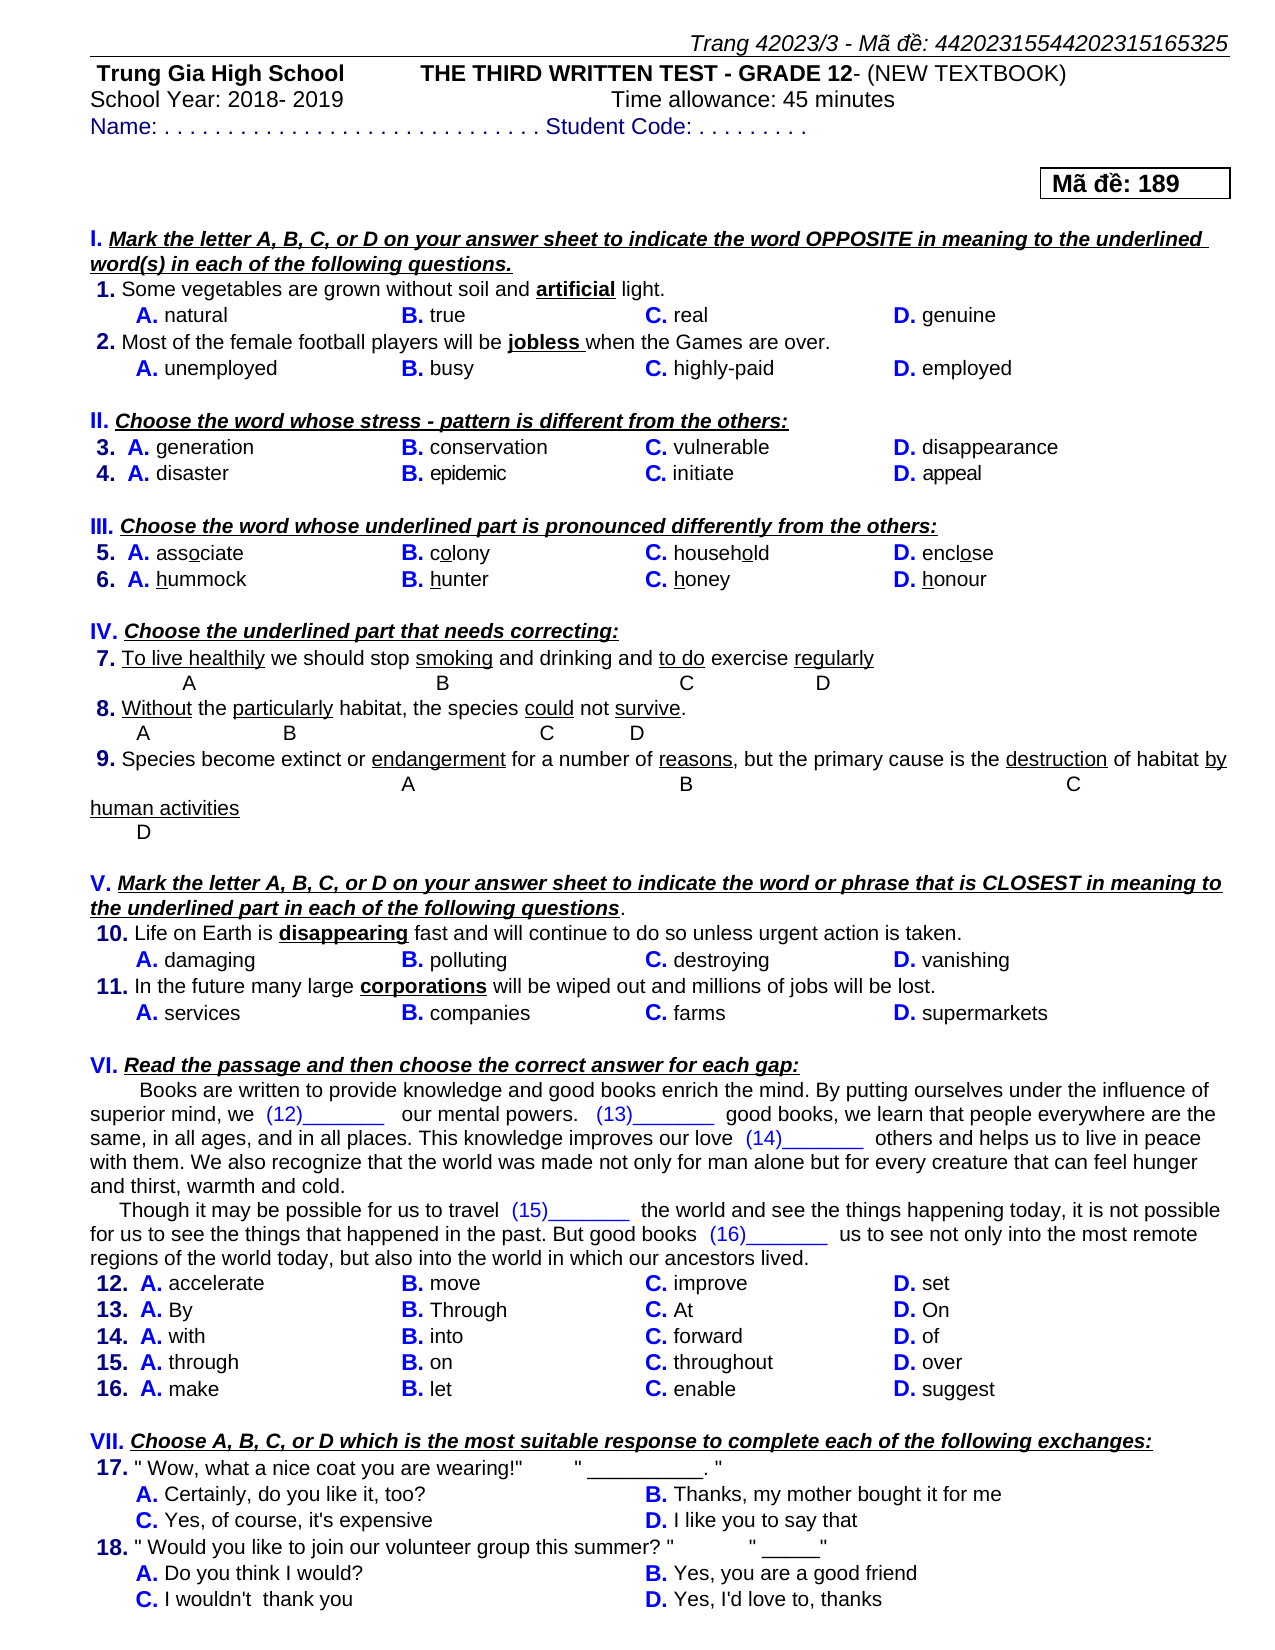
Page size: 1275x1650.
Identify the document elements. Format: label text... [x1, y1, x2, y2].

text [90, 60, 1230, 86]
text 3. A. generation B. conservation C. vulnerable D. disappearance [90, 434, 1230, 460]
text 13. A. By B. Through C. At D. On [90, 1296, 1230, 1323]
text 8. Without the particularly habitat, the species could not survive. [90, 695, 1230, 721]
text Name: . . . . . . . . . . . . . . . . . . . . . . . . . . . . . . Student Code: . . . . . . . . . [90, 113, 1230, 139]
table_header Mã đề: 189 [1041, 169, 1229, 197]
text 12. A. accelerate B. move C. improve D. set [90, 1270, 1230, 1296]
text 18. " Would you like to join our volunteer group this summer? " " _____" [90, 1533, 1230, 1560]
text A. Do you think I would? B. Yes, you are a good friend [90, 1560, 1230, 1586]
text Books are written to provide knowledge and good books enrich the mind. By putting ourselves under the influence of superior mind, we (12)_______ our mental powers. (13)_______ good books, we learn that people everywhere are the same, in all ages, and in all places. This knowledge improves our love (14)_______ others and helps us to live in peace with them. We also recognize that the world was made not only for man alone but for every creature that can feel hunger and thirst, warmth and cold. [90, 1078, 1230, 1198]
text 5. A. associate B. colony C. household D. enclose [90, 539, 1230, 566]
text VI. Read the passage and then choose the correct answer for each gap: [90, 1052, 1230, 1078]
text 17. " Wow, what a nice coat you are wearing!" " __________. " [90, 1454, 1230, 1481]
text 7. To live healthily we should stop smoking and drinking and to do exercise regularly [90, 644, 1230, 671]
text Though it may be possible for us to travel (15)_______ the world and see the things happening today, it is not possible for us to see the things that happened in the past. But good books (16)_______ us to see not only into the most remote regions of the world today, but also into the world in which our ancestors lived. [90, 1198, 1230, 1270]
text A B C [90, 772, 1230, 796]
text A. unemployed B. busy C. highly-paid D. employed [90, 355, 1230, 381]
text 9. Species become extinct or endangerment for a number of reasons, but the primary cause is the destruction of habitat by [90, 745, 1230, 772]
text 16. A. make B. let C. enable D. suggest [90, 1375, 1230, 1402]
text 1. Some vegetables are grown without soil and artificial light. [90, 276, 1230, 302]
text 2. Most of the female football players will be jobless when the Games are over. [90, 328, 1230, 355]
text C. Yes, of course, it's expensive D. I like you to say that [90, 1507, 1230, 1533]
text A. natural B. true C. real D. genuine [90, 302, 1230, 328]
text D [90, 819, 1230, 843]
text VII. Choose A, B, C, or D which is the most suitable response to complete each of the following exchanges: [90, 1428, 1230, 1454]
text III. Choose the word whose underlined part is pronounced differently from the others: [90, 513, 1230, 539]
text I. Mark the letter A, B, C, or D on your answer sheet to indicate the word OPPOSITE in meaning to the underlined word(s) in each of the following questions. [90, 225, 1230, 276]
text 4. A. disaster B. epidemic C. initiate D. appeal [90, 460, 1230, 486]
text 14. A. with B. into C. forward D. of [90, 1323, 1230, 1349]
text C. I wouldn't thank you D. Yes, I'd love to, thanks [90, 1586, 1230, 1612]
text A B C D [90, 721, 1230, 745]
text School Year: 2018- 2019 Time allowance: 45 minutes [90, 86, 1230, 113]
text 15. A. through B. on C. throughout D. over [90, 1349, 1230, 1375]
text 10. Life on Earth is disappearing fast and will continue to do so unless urgent action is taken. [90, 920, 1230, 946]
text A. damaging B. polluting C. destroying D. vanishing [90, 946, 1230, 973]
text IV. Choose the underlined part that needs correcting: [90, 618, 1230, 644]
text A B C D [90, 671, 1230, 695]
text A. Certainly, do you like it, too? B. Thanks, my mother bought it for me [90, 1481, 1230, 1507]
text human activities [90, 796, 1230, 819]
text A. services B. companies C. farms D. supermarkets [90, 999, 1230, 1026]
text V. Mark the letter A, B, C, or D on your answer sheet to indicate the word or phrase that is CLOSEST in meaning to the underlined part in each of the following questions. [90, 870, 1230, 920]
text II. Choose the word whose stress - pattern is different from the others: [90, 407, 1230, 434]
text 6. A. hummock B. hunter C. honey D. honour [90, 566, 1230, 592]
text 11. In the future many large corporations will be wiped out and millions of jobs will be lost. [90, 973, 1230, 999]
